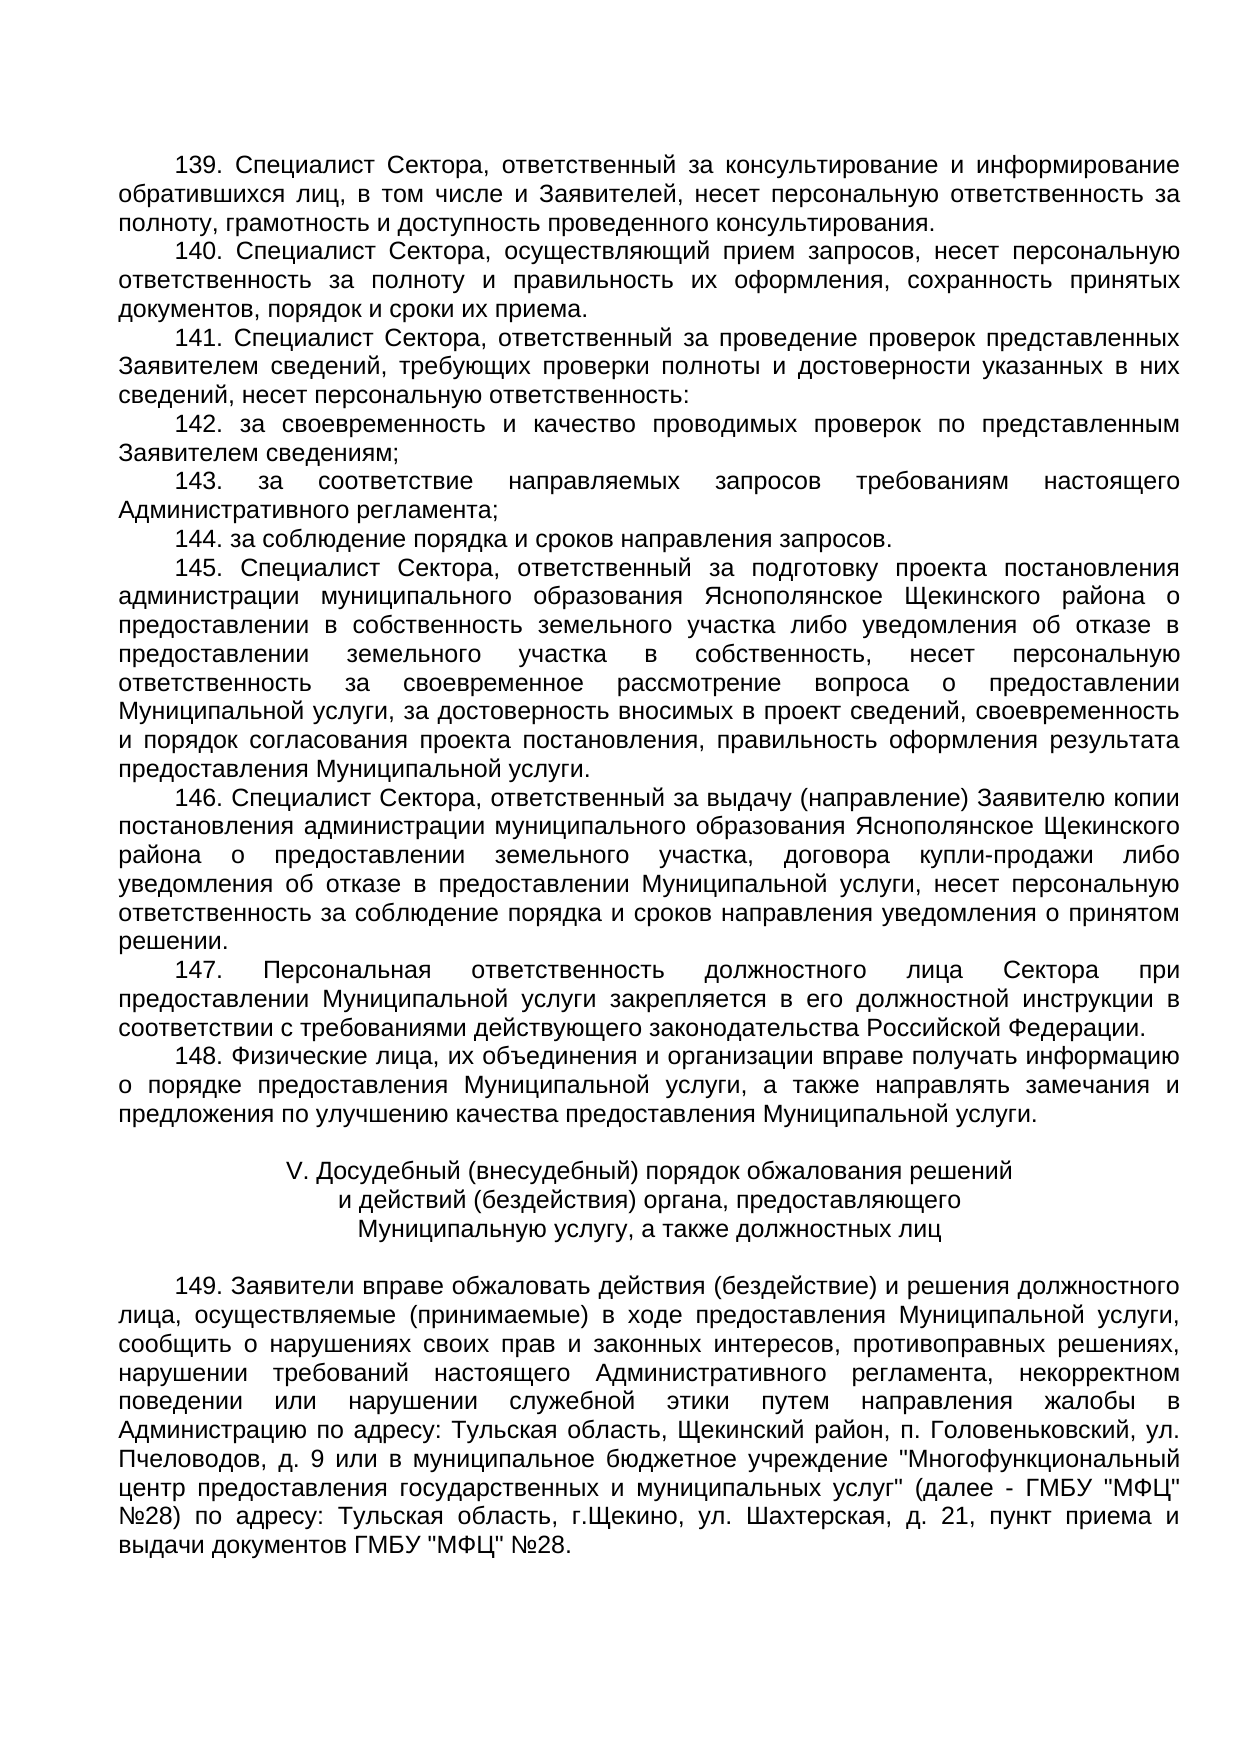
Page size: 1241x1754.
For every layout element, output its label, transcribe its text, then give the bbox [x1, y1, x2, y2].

text 141. Специалист Сектора, ответственный за проведение проверок представленных Заявителем сведений, требующих проверки полноты и достоверности указанных в них сведений, несет персональную ответственность: [118, 322, 1181, 409]
text 149. Заявители вправе обжаловать действия (бездействие) и решения должностного лица, осуществляемые (принимаемые) в ходе предоставления Муниципальной услуги, сообщить о нарушениях своих прав и законных интересов, противоправных решениях, нарушении требований настоящего Административного регламента, некорректном поведении или нарушении служебной этики путем направления жалобы в Администрацию по адресу: Тульская область, Щекинский район, п. Головеньковский, ул. Пчеловодов, д. 9 или в муниципальное бюджетное учреждение "Многофункциональный центр предоставления государственных и муниципальных услуг" (далее - ГМБУ "МФЦ" №28) по адресу: Тульская область, г.Щекино, ул. Шахтерская, д. 21, пункт приема и выдачи документов ГМБУ "МФЦ" №28. [118, 1271, 1181, 1559]
text и действий (бездействия) органа, предоставляющего [118, 1185, 1181, 1214]
text 145. Специалист Сектора, ответственный за подготовку проекта постановления администрации муниципального образования Яснополянское Щекинского района о предоставлении в собственность земельного участка либо уведомления об отказе в предоставлении земельного участка в собственность, несет персональную ответственность за своевременное рассмотрение вопроса о предоставлении Муниципальной услуги, за достоверность вносимых в проект сведений, своевременность и порядок согласования проекта постановления, правильность оформления результата предоставления Муниципальной услуги. [118, 552, 1181, 782]
text 142. за своевременность и качество проводимых проверок по представленным Заявителем сведениям; [118, 409, 1181, 466]
text 143. за соответствие направляемых запросов требованиям настоящего Административного регламента; [118, 466, 1181, 524]
text 139. Специалист Сектора, ответственный за консультирование и информирование обратившихся лиц, в том числе и Заявителей, несет персональную ответственность за полноту, грамотность и доступность проведенного консультирования. [118, 150, 1181, 236]
text Муниципальную услугу, а также должностных лиц [118, 1214, 1181, 1242]
text 146. Специалист Сектора, ответственный за выдачу (направление) Заявителю копии постановления администрации муниципального образования Яснополянское Щекинского района о предоставлении земельного участка, договора купли-продажи либо уведомления об отказе в предоставлении Муниципальной услуги, несет персональную ответственность за соблюдение порядка и сроков направления уведомления о принятом решении. [118, 782, 1181, 955]
text V. Досудебный (внесудебный) порядок обжалования решений [118, 1156, 1181, 1185]
text 147. Персональная ответственность должностного лица Сектора при предоставлении Муниципальной услуги закрепляется в его должностной инструкции в соответствии с требованиями действующего законодательства Российской Федерации. [118, 955, 1181, 1041]
text 148. Физические лица, их объединения и организации вправе получать информацию о порядке предоставления Муниципальной услуги, а также направлять замечания и предложения по улучшению качества предоставления Муниципальной услуги. [118, 1041, 1181, 1127]
text 144. за соблюдение порядка и сроков направления запросов. [118, 524, 1181, 552]
text 140. Специалист Сектора, осуществляющий прием запросов, несет персональную ответственность за полноту и правильность их оформления, сохранность принятых документов, порядок и сроки их приема. [118, 236, 1181, 322]
